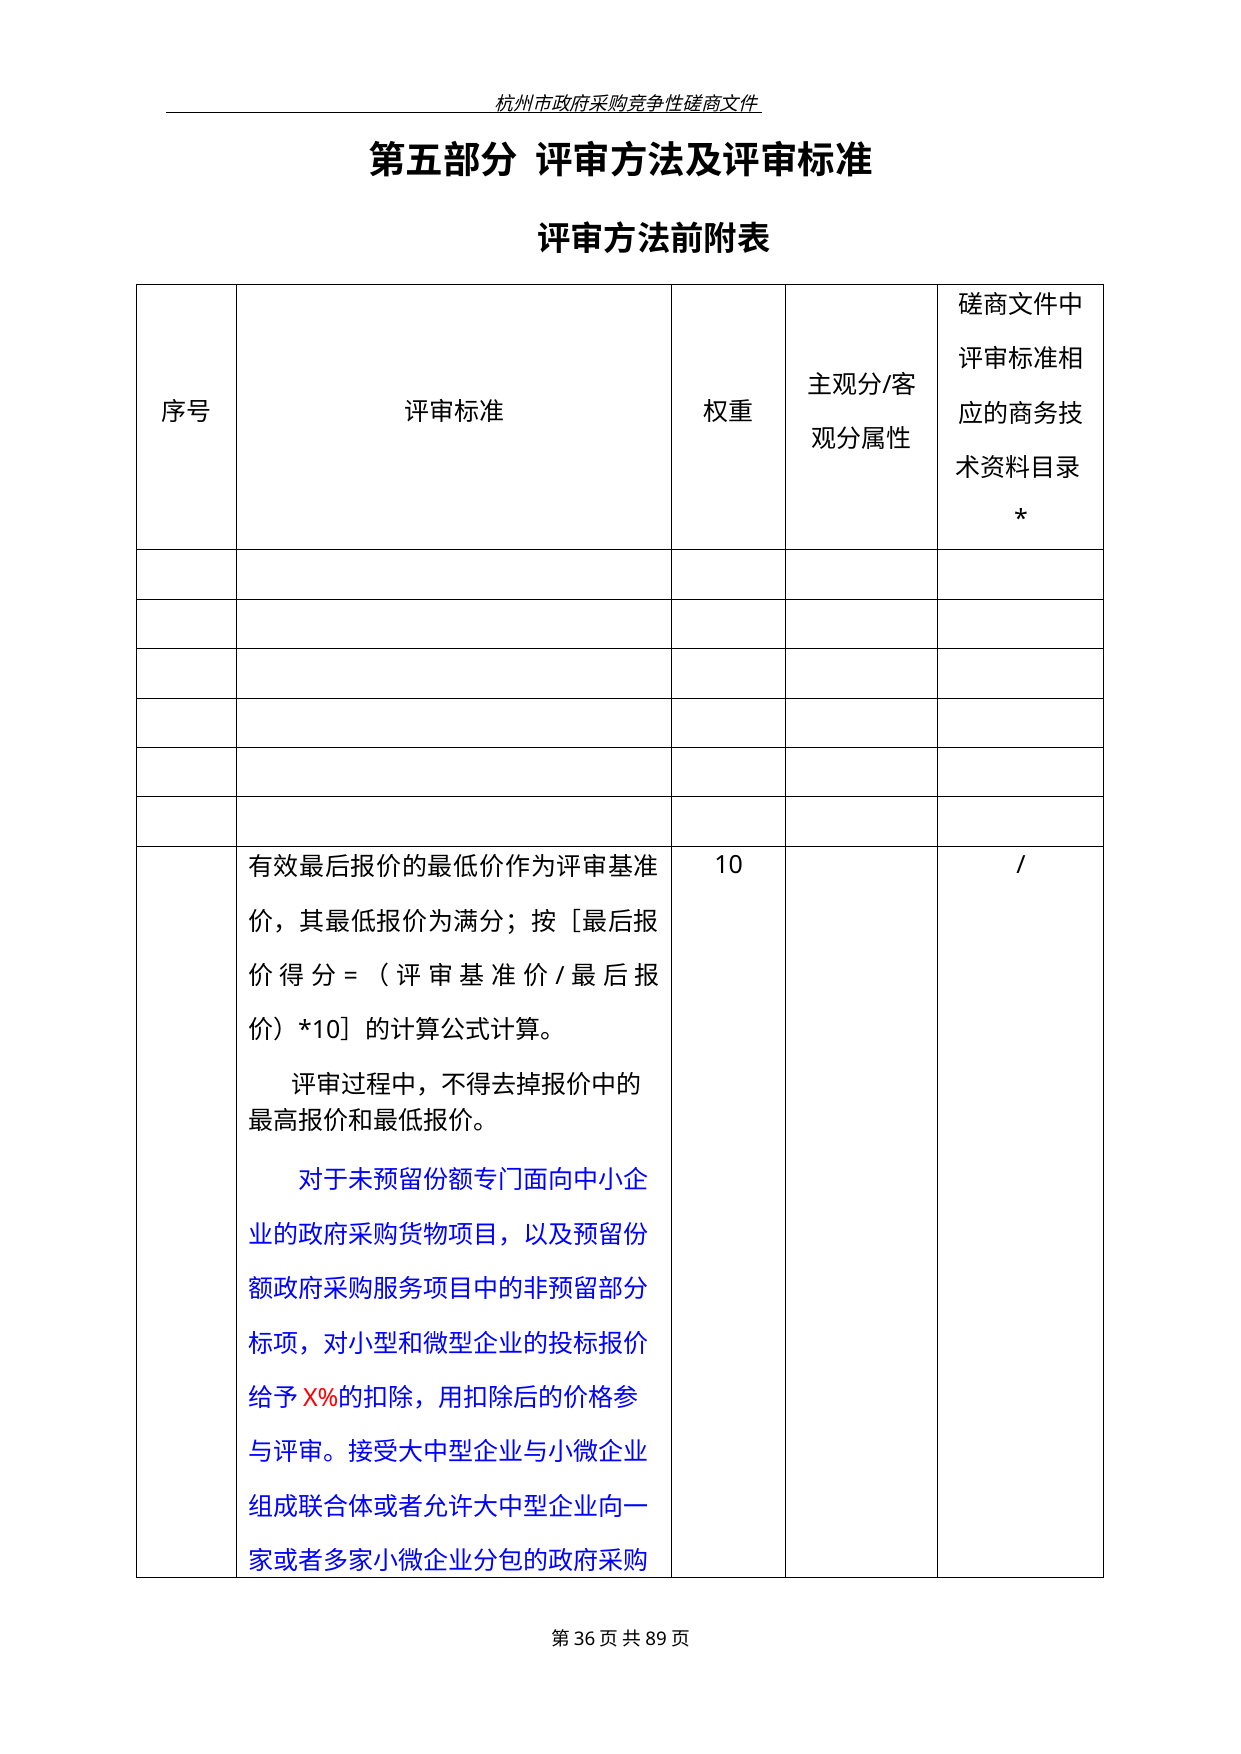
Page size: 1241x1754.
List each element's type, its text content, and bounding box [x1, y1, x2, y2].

table_cell [137, 699, 236, 747]
table_cell [237, 699, 671, 747]
table_cell [938, 600, 1103, 648]
table_cell [672, 699, 785, 747]
table_header 评审标准 [237, 285, 671, 549]
table_cell [137, 600, 236, 648]
table_cell [786, 797, 937, 846]
table_cell [938, 797, 1103, 846]
table_cell [237, 600, 671, 648]
table_cell [938, 699, 1103, 747]
table_cell [672, 748, 785, 796]
table_cell [137, 797, 236, 846]
table_cell [938, 649, 1103, 697]
table_cell [137, 649, 236, 697]
table_cell [137, 847, 236, 1577]
table_cell [672, 797, 785, 846]
table_cell [786, 550, 937, 599]
table_cell / [938, 847, 1103, 1577]
table_cell [938, 748, 1103, 796]
table_cell [137, 550, 236, 599]
table_cell [672, 600, 785, 648]
table_cell [786, 600, 937, 648]
table_cell [237, 550, 671, 599]
table_cell [237, 797, 671, 846]
table_cell [786, 748, 937, 796]
table_cell [786, 649, 937, 697]
table_cell [786, 699, 937, 747]
table_cell [137, 748, 236, 796]
table_cell [237, 748, 671, 796]
table_cell [786, 847, 937, 1577]
table_cell [672, 550, 785, 599]
text 评审方法前附表 [148, 211, 1092, 259]
table_header 磋商文件中评审标准相应的商务技术资料目录 * [938, 285, 1103, 549]
table_cell 10 [672, 847, 785, 1577]
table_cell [237, 847, 671, 1577]
table_cell [938, 550, 1103, 599]
table_header 序号 [137, 285, 236, 549]
table_header 主观分/客观分属性 [786, 285, 937, 549]
table_cell [672, 649, 785, 697]
table_cell [237, 649, 671, 697]
text 第五部分 评审方法及评审标准 [148, 130, 1092, 184]
table_header 权重 [672, 285, 785, 549]
